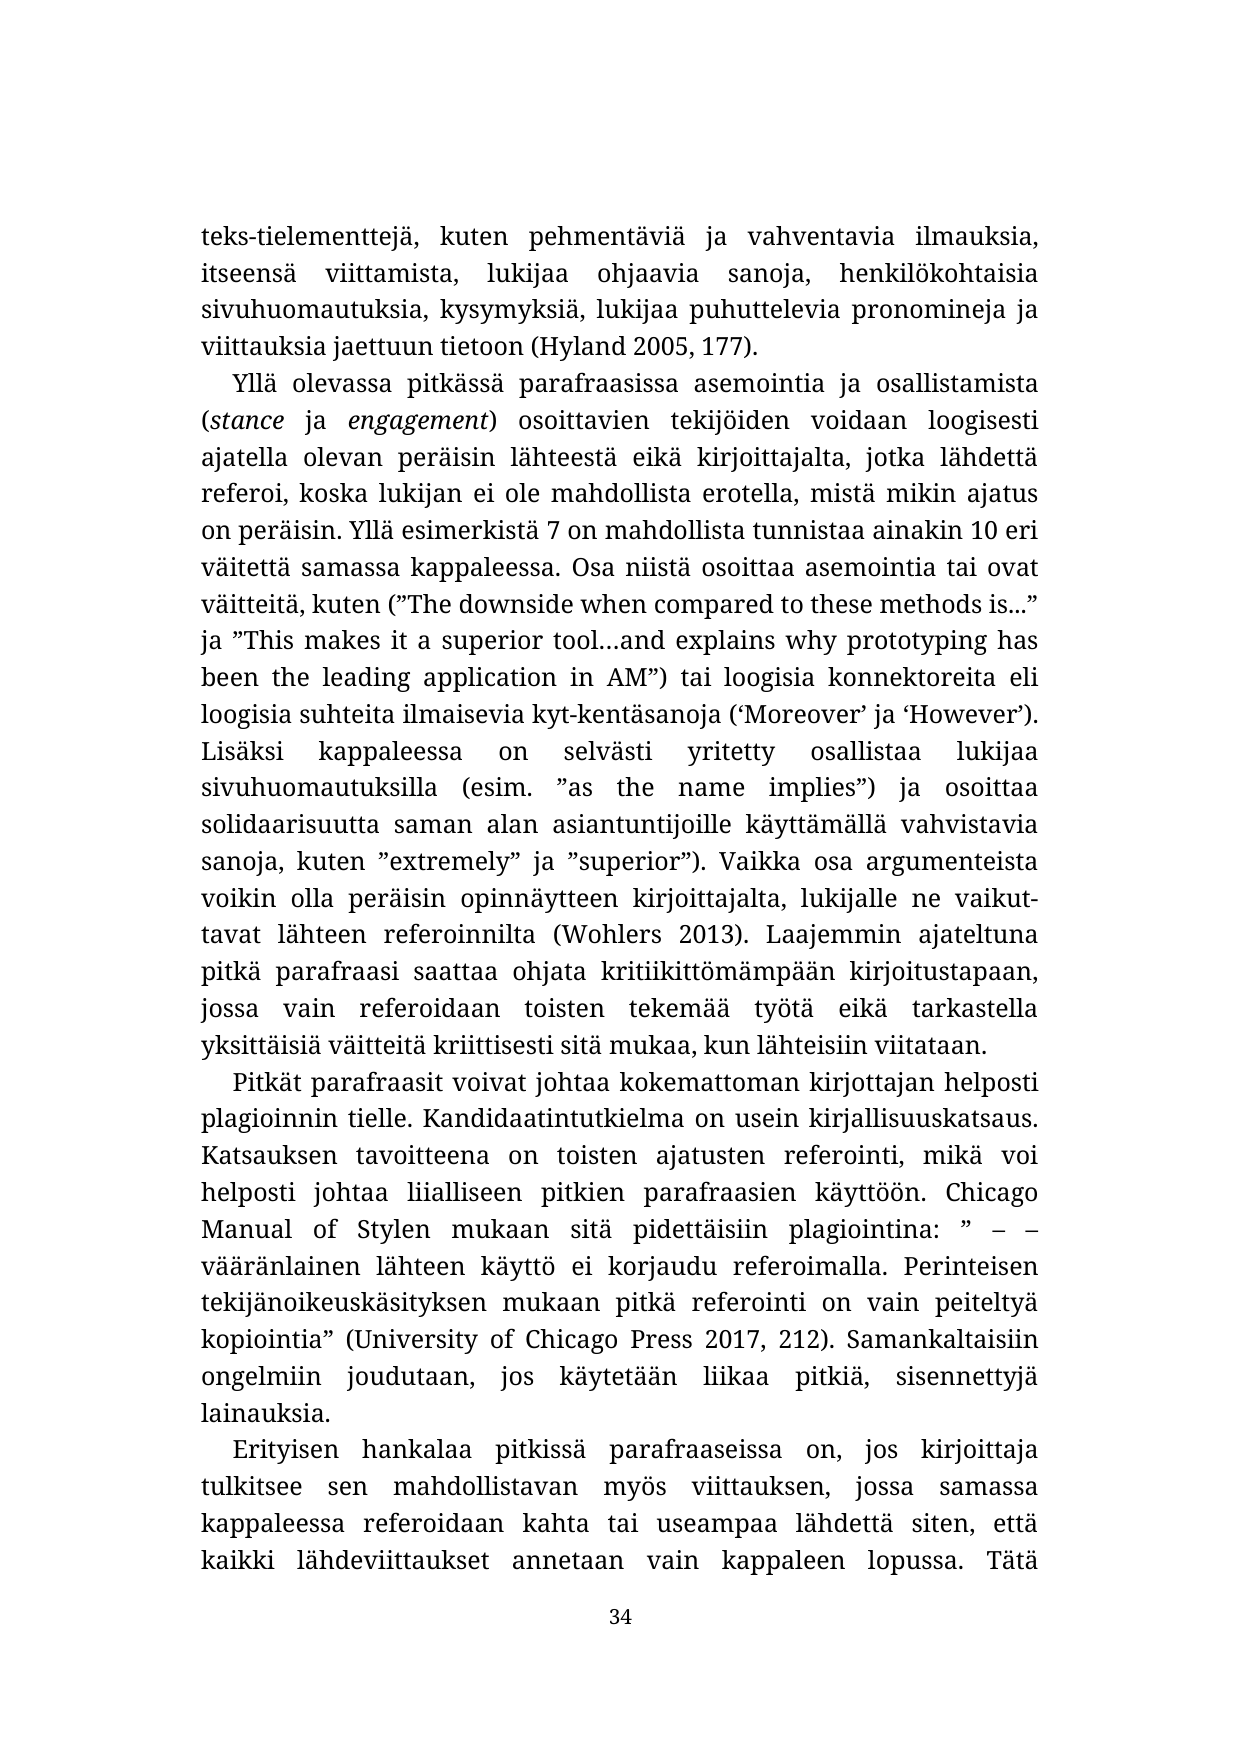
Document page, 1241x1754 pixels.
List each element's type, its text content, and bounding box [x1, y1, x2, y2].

text Yllä olevassa pitkässä parafraasissa asemointia ja osallistamista (stance ja engagement) osoittavien tekijöiden voidaan loogisesti ajatella olevan peräisin lähteestä eikä kirjoittajalta, jotka lähdettä referoi, koska lukijan ei ole mahdollista erotella, mistä mikin ajatus on peräisin. Yllä esimerkistä 7 on mahdollista tunnistaa ainakin 10 eri väitettä samassa kappaleessa. Osa niistä osoittaa asemointia tai ovat väitteitä, kuten (”The downside when compared to these methods is...” ja ”This makes it a superior tool…and explains why prototyping has been the leading application in AM”) tai loogisia konnektoreita eli loogisia suhteita ilmaisevia kyt-kentäsanoja (‘Moreover’ ja ‘However’). Lisäksi kappaleessa on selvästi yritetty osallistaa lukijaa sivuhuomautuksilla (esim. ”as the name implies”) ja osoittaa solidaarisuutta saman alan asiantuntijoille käyttämällä vahvistavia sanoja, kuten ”extremely” ja ”superior”). Vaikka osa argumenteista voikin olla peräisin opinnäytteen kirjoittajalta, lukijalle ne vaikut-tavat lähteen referoinnilta (Wohlers 2013). Laajemmin ajateltuna pitkä parafraasi saattaa ohjata kritiikittömämpään kirjoitustapaan, jossa vain referoidaan toisten tekemää työtä eikä tarkastella yksittäisiä väitteitä kriittisesti sitä mukaa, kun lähteisiin viitataan. [201, 366, 1039, 1062]
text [201, 1432, 1039, 1576]
text Pitkät parafraasit voivat johtaa kokemattoman kirjottajan helposti plagioinnin tielle. Kandidaatintutkielma on usein kirjallisuuskatsaus. Katsauksen tavoitteena on toisten ajatusten referointi, mikä voi helposti johtaa liialliseen pitkien parafraasien käyttöön. Chicago Manual of Stylen mukaan sitä pidettäisiin plagiointina: ” – – vääränlainen lähteen käyttö ei korjaudu referoimalla. Perinteisen tekijänoikeuskäsityksen mukaan pitkä referointi on vain peiteltyä kopiointia” (University of Chicago Press 2017, 212). Samankaltaisiin ongelmiin joudutaan, jos käytetään liikaa pitkiä, sisennettyjä lainauksia. [201, 1064, 1039, 1429]
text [201, 218, 1039, 363]
